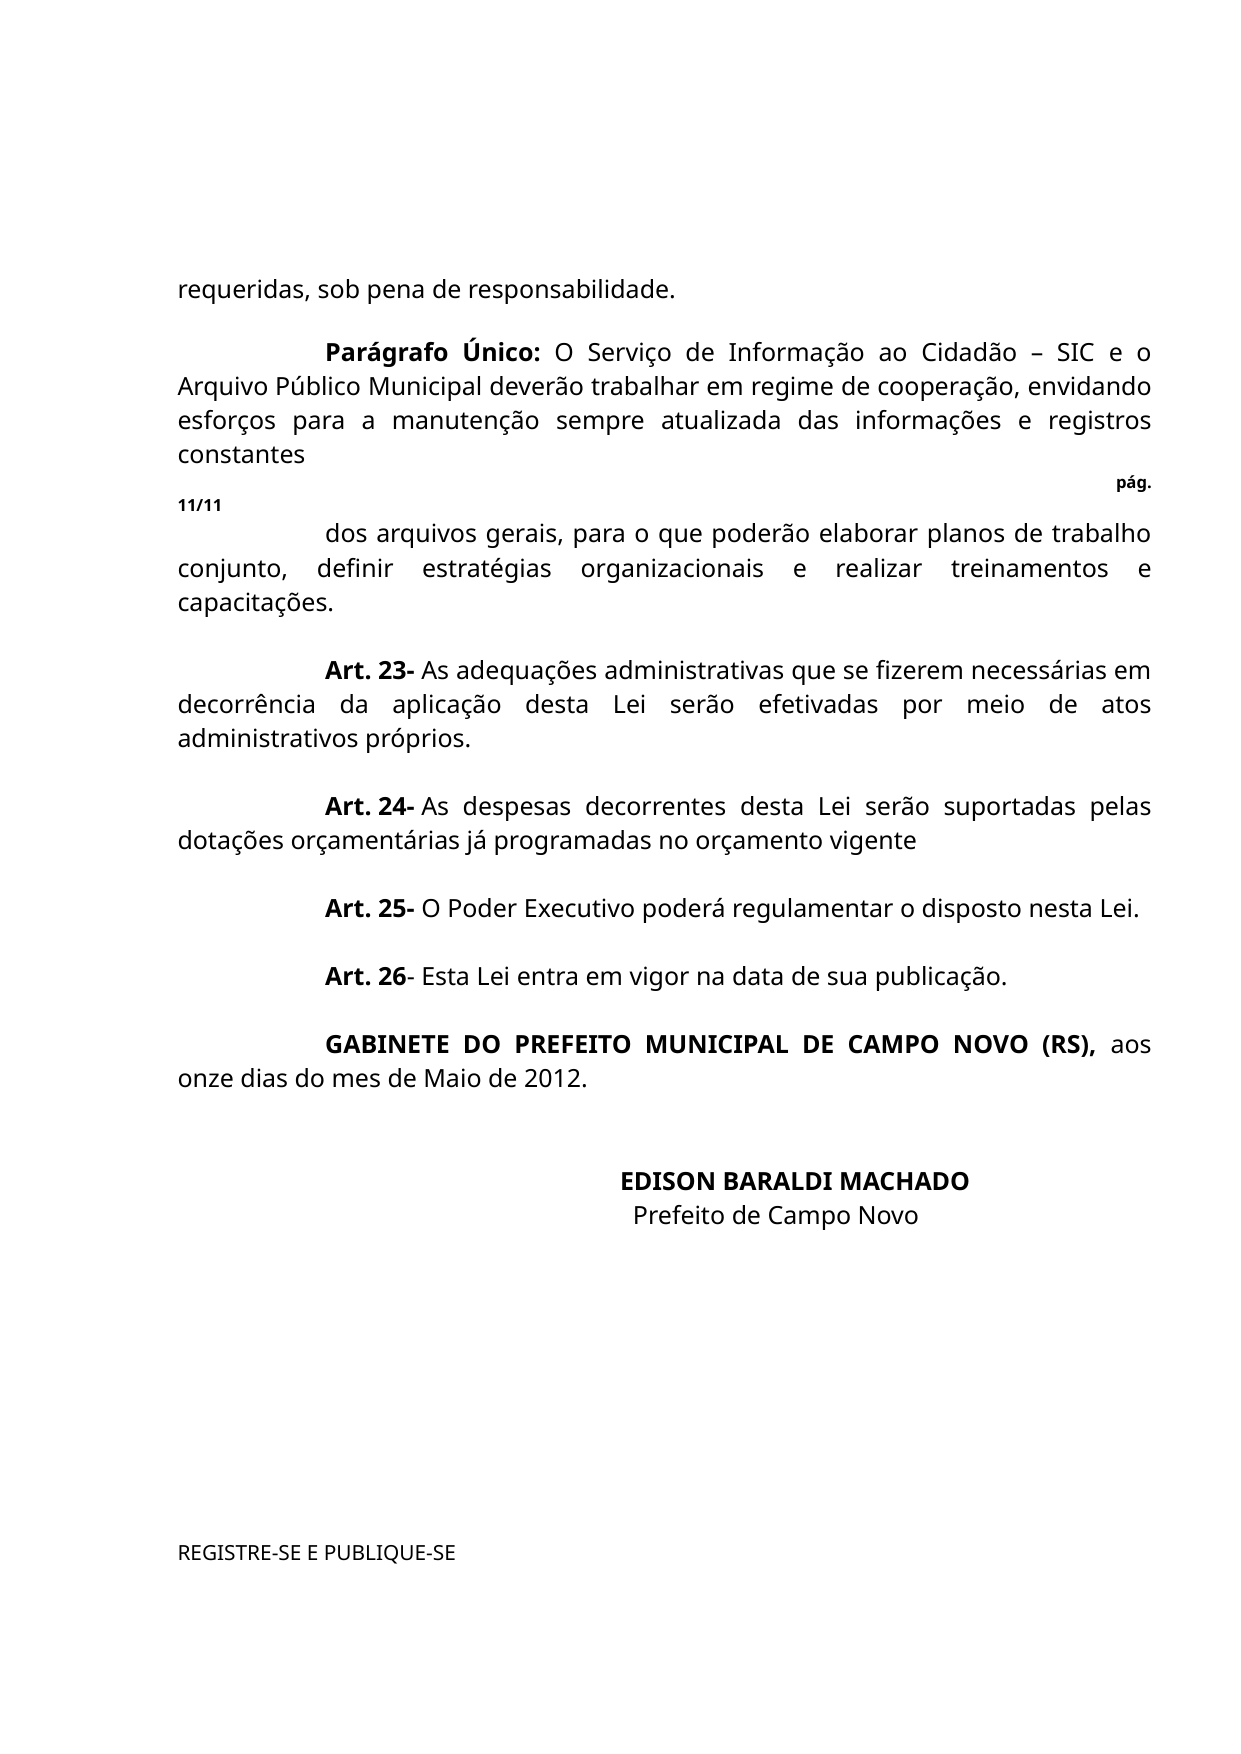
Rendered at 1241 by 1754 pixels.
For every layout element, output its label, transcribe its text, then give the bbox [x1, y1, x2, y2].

text GABINETE DO PREFEITO MUNICIPAL DE CAMPO NOVO (RS), aos onze dias do mes de Maio de 2012. [177, 1027, 1152, 1095]
text dos arquivos gerais, para o que poderão elaborar planos de trabalho conjunto, definir estratégias organizacionais e realizar treinamentos e capacitações. [177, 516, 1152, 618]
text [177, 272, 1152, 306]
text Art. 26- Esta Lei entra em vigor na data de sua publicação. [177, 959, 1152, 993]
text Art. 24- As despesas decorrentes desta Lei serão suportadas pelas dotações orçamentárias já programadas no orçamento vigente [177, 789, 1152, 857]
text pág. 11/11 [177, 471, 1152, 516]
text EDISON BARALDI MACHADO [177, 1163, 1152, 1197]
text REGISTRE-SE E PUBLIQUE-SE [177, 1538, 1152, 1566]
text Prefeito de Campo Novo [177, 1197, 1152, 1231]
text Art. 23- As adequações administrativas que se fizerem necessárias em decorrência da aplicação desta Lei serão efetivadas por meio de atos administrativos próprios. [177, 652, 1152, 754]
text Art. 25- O Poder Executivo poderá regulamentar o disposto nesta Lei. [177, 891, 1152, 925]
text Parágrafo Único: O Serviço de Informação ao Cidadão – SIC e o Arquivo Público Municipal deverão trabalhar em regime de cooperação, envidando esforços para a manutenção sempre atualizada das informações e registros constantes [177, 334, 1152, 471]
